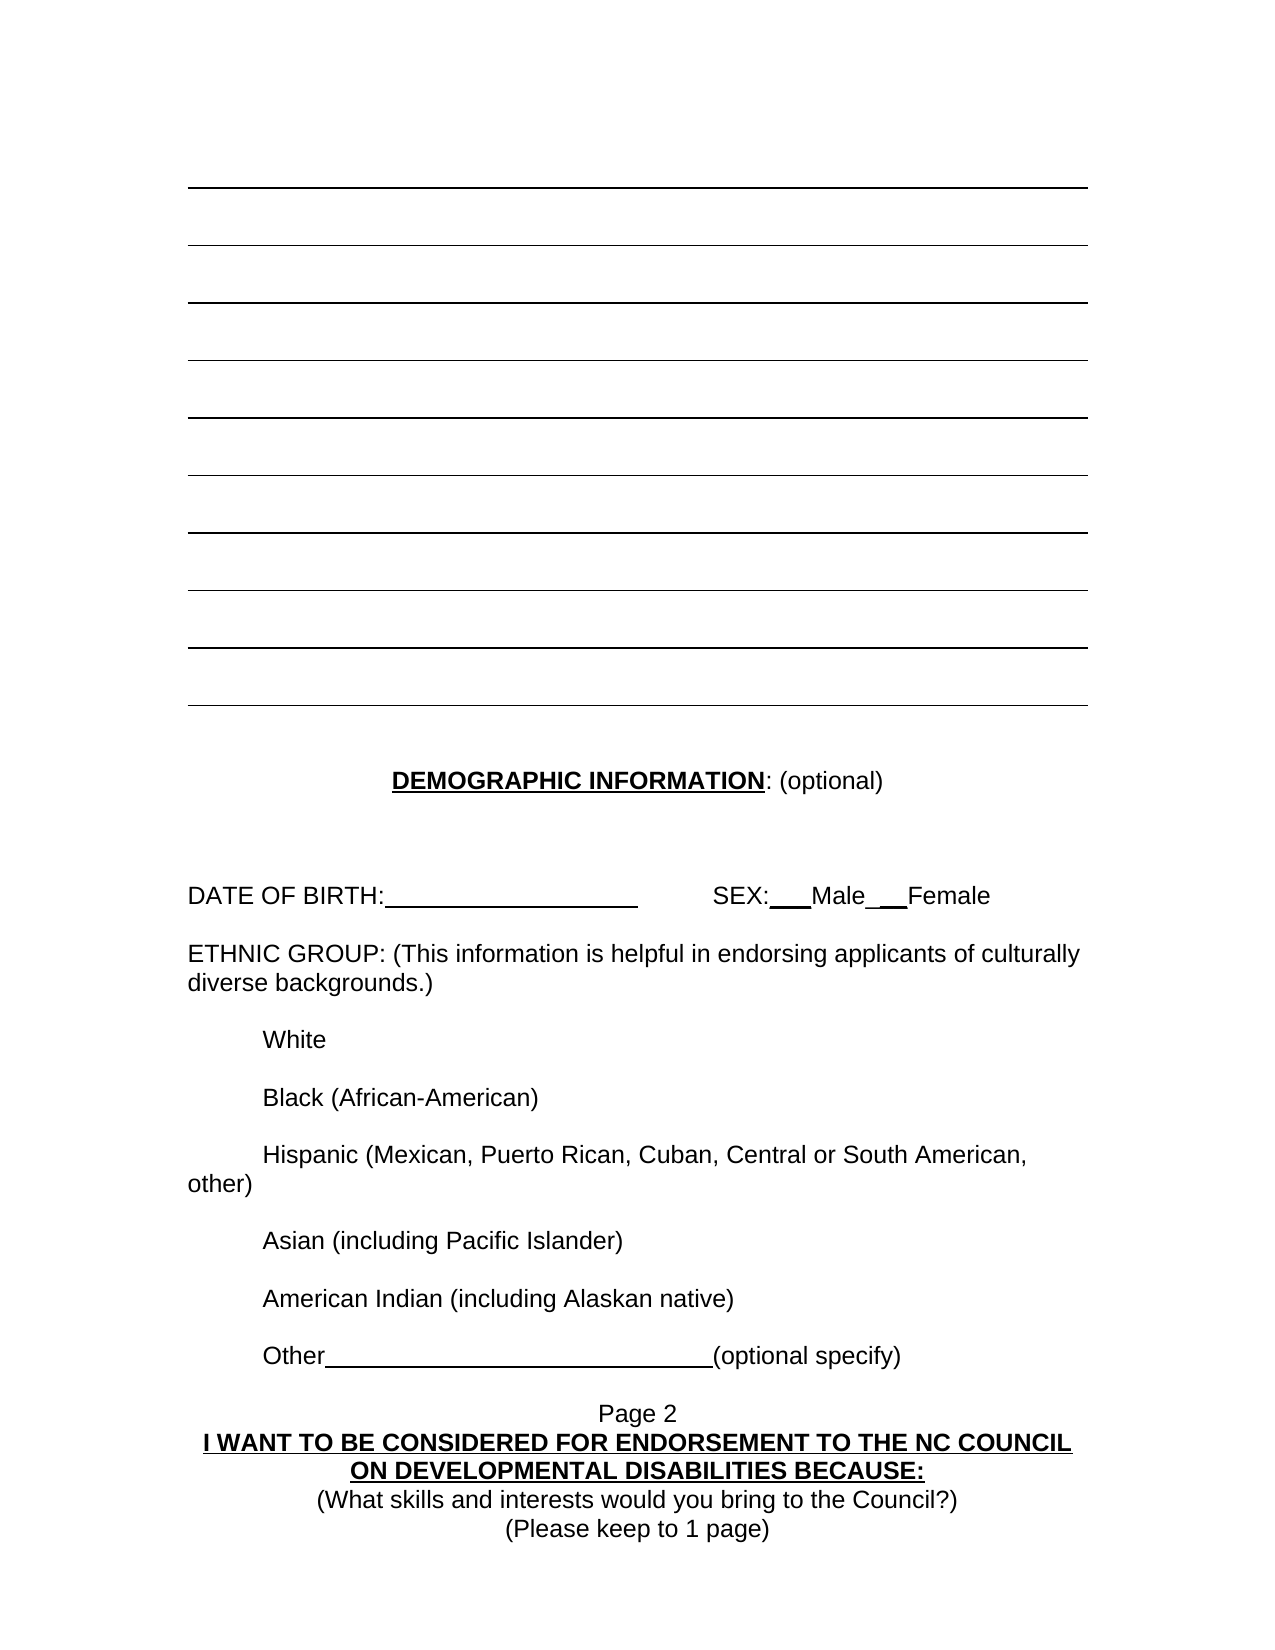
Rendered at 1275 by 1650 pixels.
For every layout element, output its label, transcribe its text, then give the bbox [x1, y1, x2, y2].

text  American Indian (including Alaskan native) [187, 1284, 1087, 1312]
text  Other (optional specify) [187, 1341, 1087, 1370]
text I WANT TO BE CONSIDERED FOR ENDORSEMENT TO THE NC COUNCIL ON DEVELOPMENTAL DISABILITIES BECAUSE: [187, 1427, 1087, 1485]
text  Black (African-American) [187, 1082, 1087, 1111]
text  Hispanic (Mexican, Puerto Rican, Cuban, Central or South American, other) [187, 1140, 1087, 1197]
text DEMOGRAPHIC INFORMATION: (optional) [187, 766, 1087, 795]
text ETHNIC GROUP: (This information is helpful in endorsing applicants of culturally diverse backgrounds.) [187, 939, 1087, 996]
text (Please keep to 1 page) [187, 1514, 1087, 1542]
text DATE OF BIRTH: SEX:___Male___Female [187, 881, 1087, 910]
text  White [187, 1025, 1087, 1054]
text (What skills and interests would you bring to the Council?) [187, 1485, 1087, 1514]
text  Asian (including Pacific Islander) [187, 1226, 1087, 1255]
text Page 2 [187, 1399, 1087, 1427]
